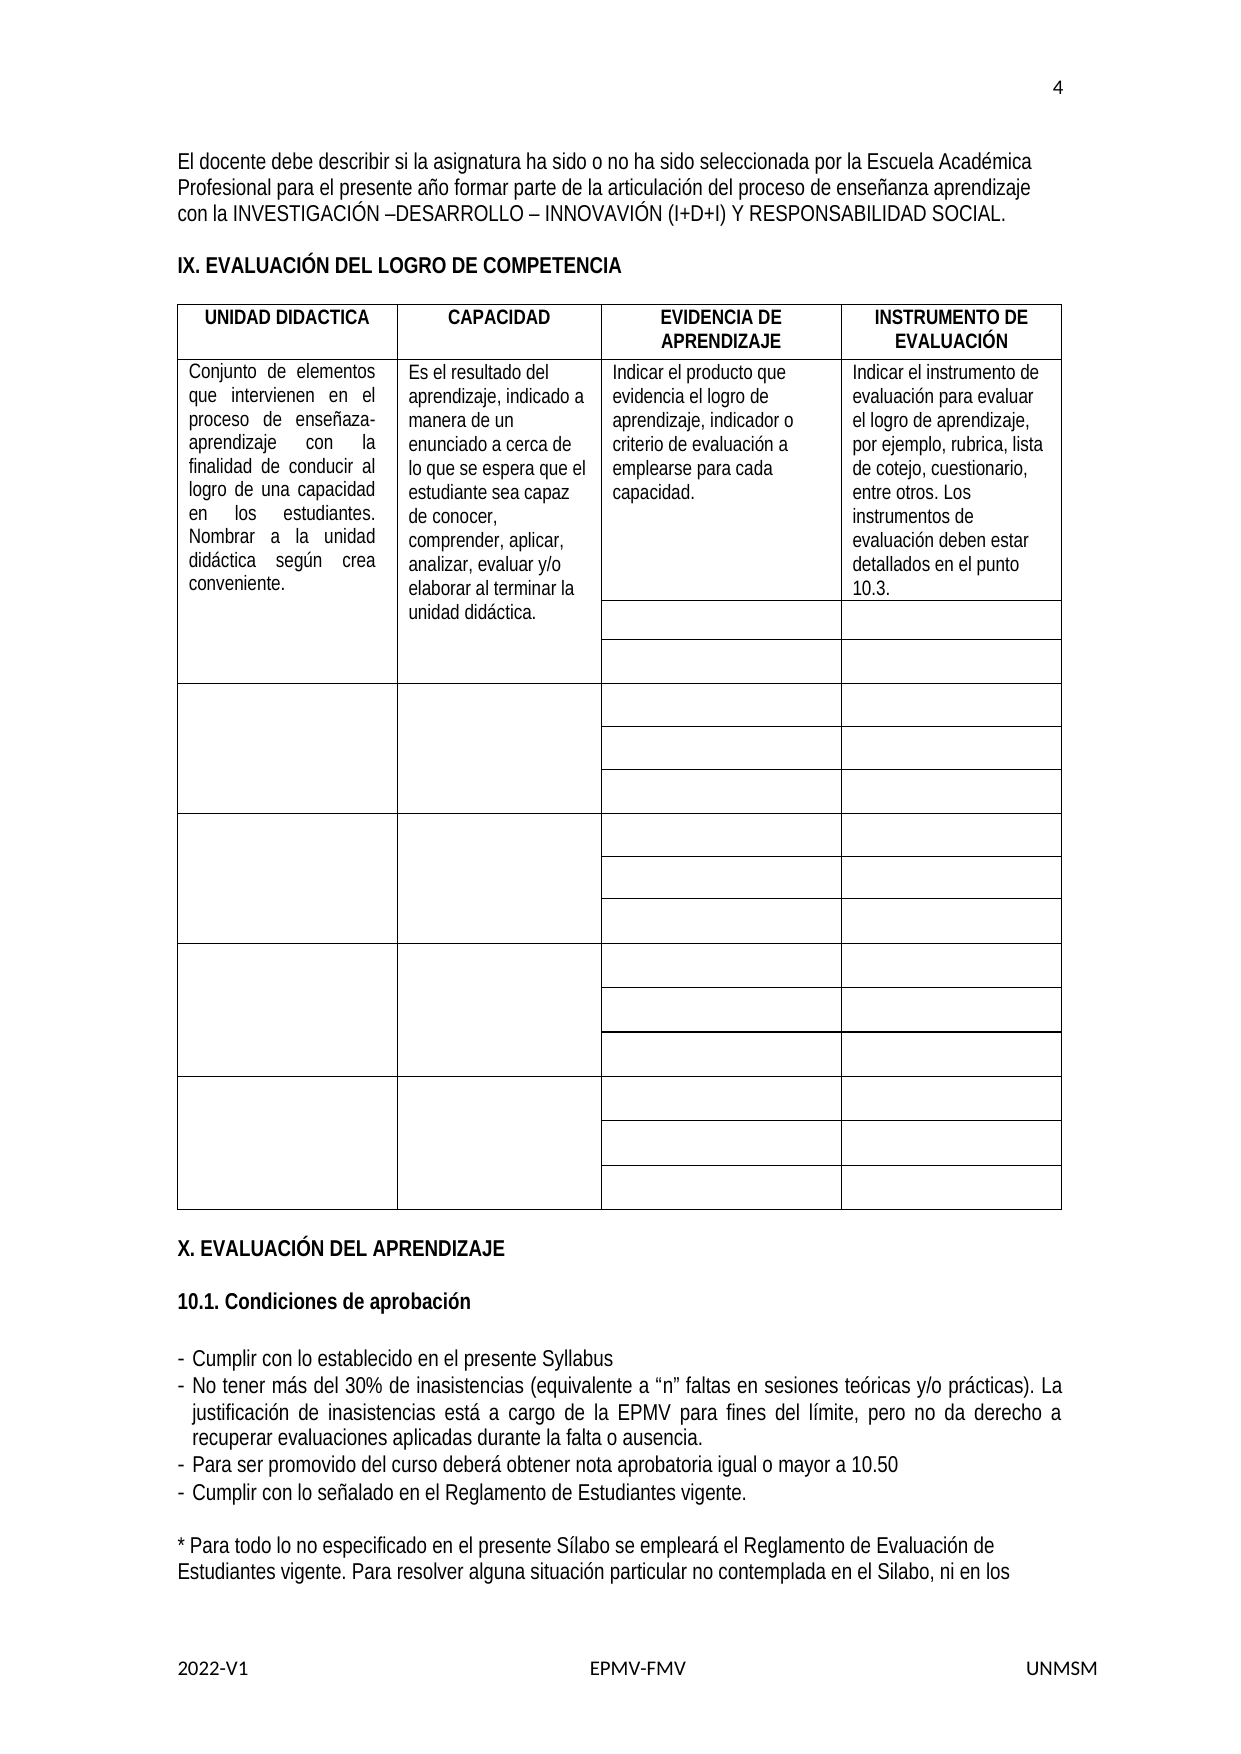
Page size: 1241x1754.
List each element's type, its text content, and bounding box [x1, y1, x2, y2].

table_cell Indicar el producto que evidencia el logro de aprendizaje, indicador o criterio de evaluación a emplearse para cada capacidad. [602, 360, 841, 599]
table_header INSTRUMENTO DE EVALUACIÓN [842, 305, 1061, 359]
table_header UNIDAD DIDACTICA [178, 305, 397, 359]
table_cell [178, 684, 397, 812]
text X. EVALUACIÓN DEL APRENDIZAJE [177, 1236, 1063, 1262]
table_cell [398, 814, 601, 942]
text IX. EVALUACIÓN DEL LOGRO DE COMPETENCIA [177, 252, 1053, 278]
table_cell [178, 1077, 397, 1209]
table_cell [602, 1166, 841, 1209]
table_cell [178, 814, 397, 942]
table_cell [602, 988, 841, 1031]
table_cell [602, 770, 841, 812]
table_cell [398, 944, 601, 1076]
table_cell [842, 899, 1061, 942]
table_cell [602, 1033, 841, 1076]
table_cell [602, 1121, 841, 1165]
table_cell [602, 601, 841, 639]
table_cell [842, 1166, 1061, 1209]
table_cell [842, 857, 1061, 898]
table_cell [842, 770, 1061, 812]
table_cell [842, 814, 1061, 856]
table_header CAPACIDAD [398, 305, 601, 359]
list Cumplir con lo establecido en el presente Syllabus [177, 1344, 1063, 1372]
table_cell [602, 684, 841, 726]
table_cell [398, 684, 601, 812]
table_cell [842, 640, 1061, 683]
table_cell [602, 727, 841, 769]
table_cell [842, 727, 1061, 769]
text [177, 1532, 1063, 1585]
table_cell [842, 1121, 1061, 1165]
table_cell [602, 640, 841, 683]
list Para ser promovido del curso deberá obtener nota aprobatoria igual o mayor a 10.50 [177, 1451, 1063, 1478]
table_cell [602, 857, 841, 898]
list Cumplir con lo señalado en el Reglamento de Estudiantes vigente. [177, 1478, 1063, 1506]
table_cell [842, 1033, 1061, 1076]
table_cell Es el resultado del aprendizaje, indicado a manera de un enunciado a cerca de lo que se espera que el estudiante sea capaz de conocer, comprender, aplicar, analizar, evaluar y/o elaborar al terminar la unidad didáctica. [398, 360, 601, 683]
text El docente debe describir si la asignatura ha sido o no ha sido seleccionada por la Escuela Académica Profesional para el presente año formar parte de la articulación del proceso de enseñanza aprendizaje con la INVESTIGACIÓN –DESARROLLO – INNOVAVIÓN (I+D+I) Y RESPONSABILIDAD SOCIAL. [177, 148, 1063, 227]
table_cell [178, 944, 397, 1076]
text 10.1. Condiciones de aprobación [177, 1288, 1063, 1314]
table_cell [842, 1077, 1061, 1120]
table_cell [602, 899, 841, 942]
table_cell Indicar el instrumento de evaluación para evaluar el logro de aprendizaje, por ejemplo, rubrica, lista de cotejo, cuestionario, entre otros. Los instrumentos de evaluación deben estar detallados en el punto 10.3. [842, 360, 1061, 599]
table_cell [842, 684, 1061, 726]
table_cell [842, 601, 1061, 639]
table_cell [602, 814, 841, 856]
table_cell [602, 944, 841, 987]
table_cell Conjunto de elementos que intervienen en el proceso de enseñaza-aprendizaje con la finalidad de conducir al logro de una capacidad en los estudiantes. Nombrar a la unidad didáctica según crea conveniente. [178, 360, 397, 683]
table_cell [842, 988, 1061, 1031]
table_header EVIDENCIA DE APRENDIZAJE [602, 305, 841, 359]
list No tener más del 30% de inasistencias (equivalente a “n” faltas en sesiones teóricas y/o prácticas). La justificación de inasistencias está a cargo de la EPMV para fines del límite, pero no da derecho a recuperar evaluaciones aplicadas durante la falta o ausencia. [177, 1372, 1063, 1451]
table_cell [842, 944, 1061, 987]
table_cell [602, 1077, 841, 1120]
table_cell [398, 1077, 601, 1209]
